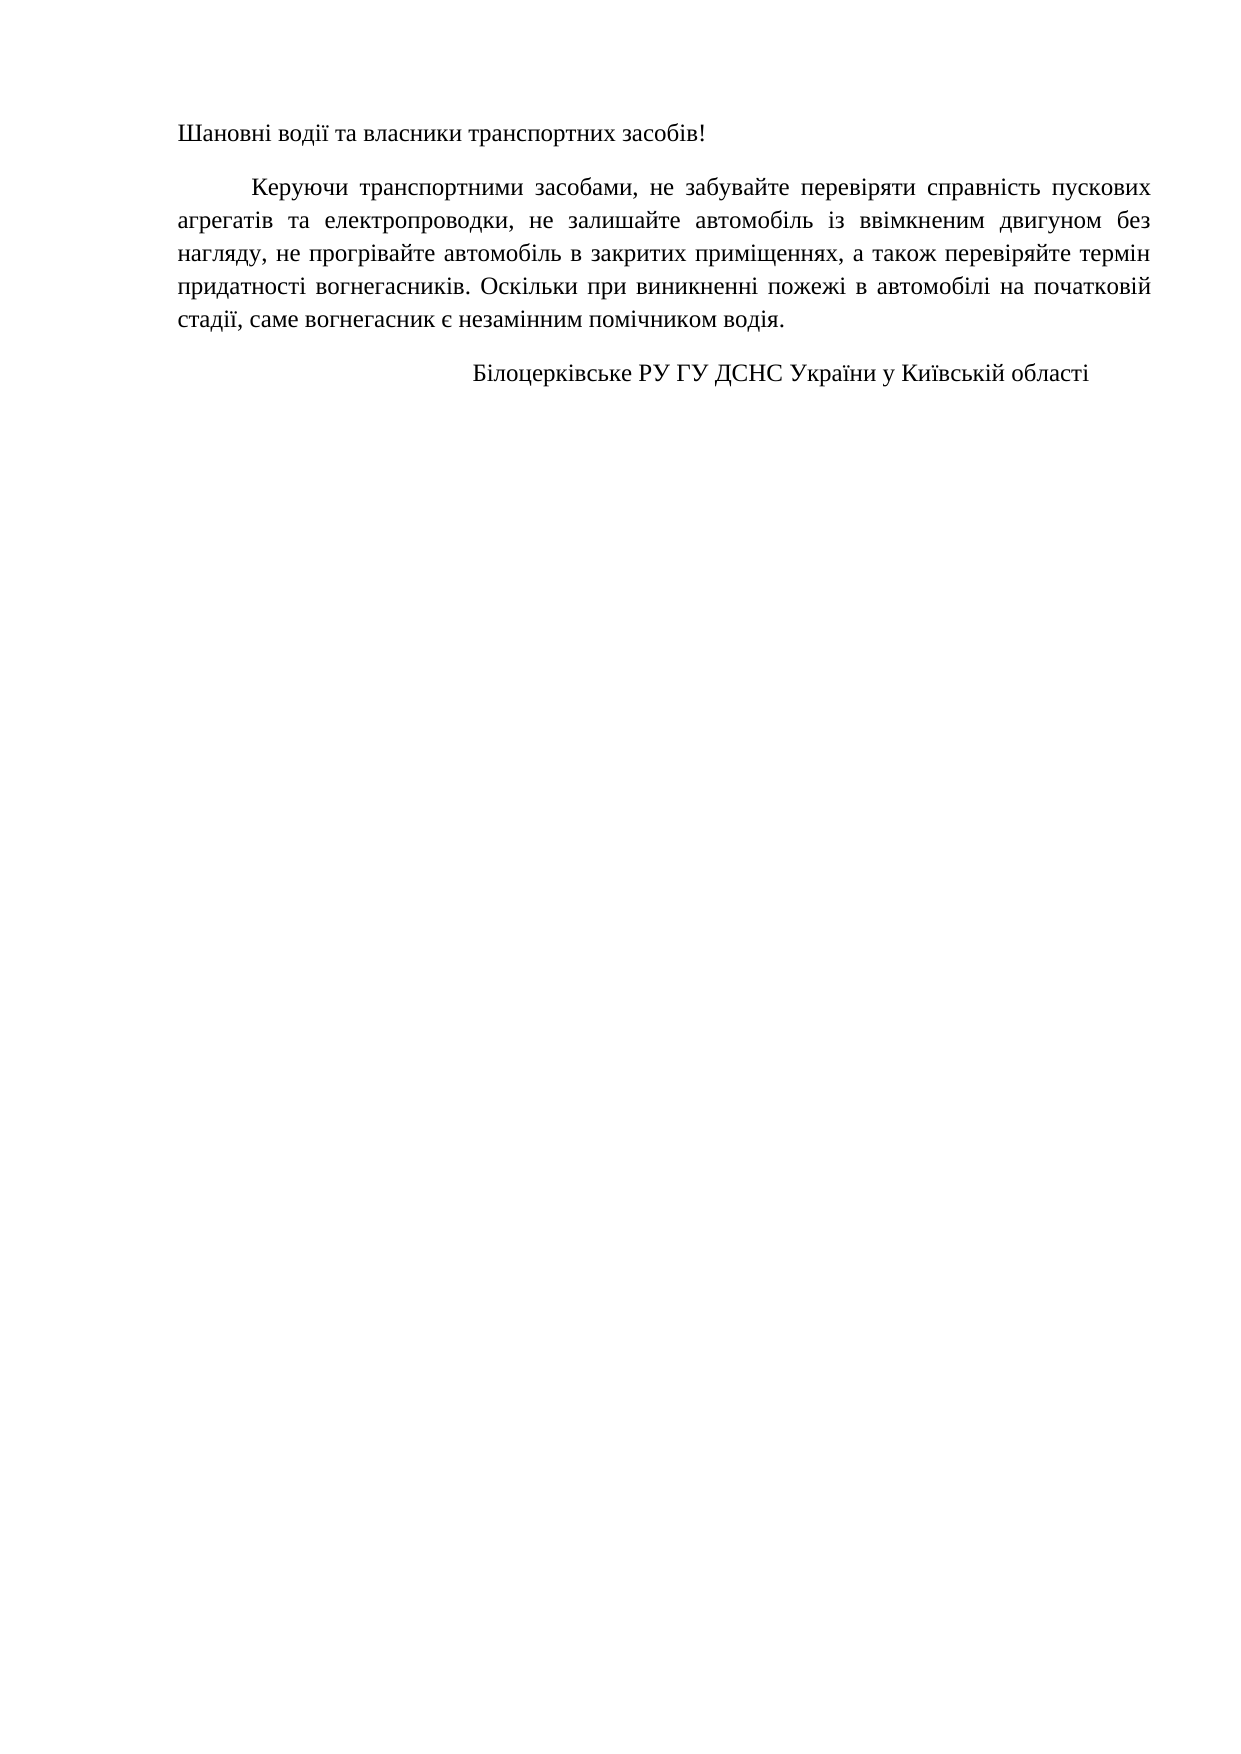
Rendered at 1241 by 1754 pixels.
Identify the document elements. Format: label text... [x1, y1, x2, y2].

text Шановні водії та власники транспортних засобів! [177, 118, 1152, 147]
text Білоцерківське РУ ГУ ДСНС України у Київській області [398, 358, 1152, 387]
text Керуючи транспортними засобами, не забувайте перевіряти справність пускових агрегатів та електропроводки, не залишайте автомобіль із ввімкненим двигуном без нагляду, не прогрівайте автомобіль в закритих приміщеннях, а також перевіряйте термін придатності вогнегасників. Оскільки при виникненні пожежі в автомобілі на початковій стадії, саме вогнегасник є незамінним помічником водія. [177, 172, 1152, 333]
